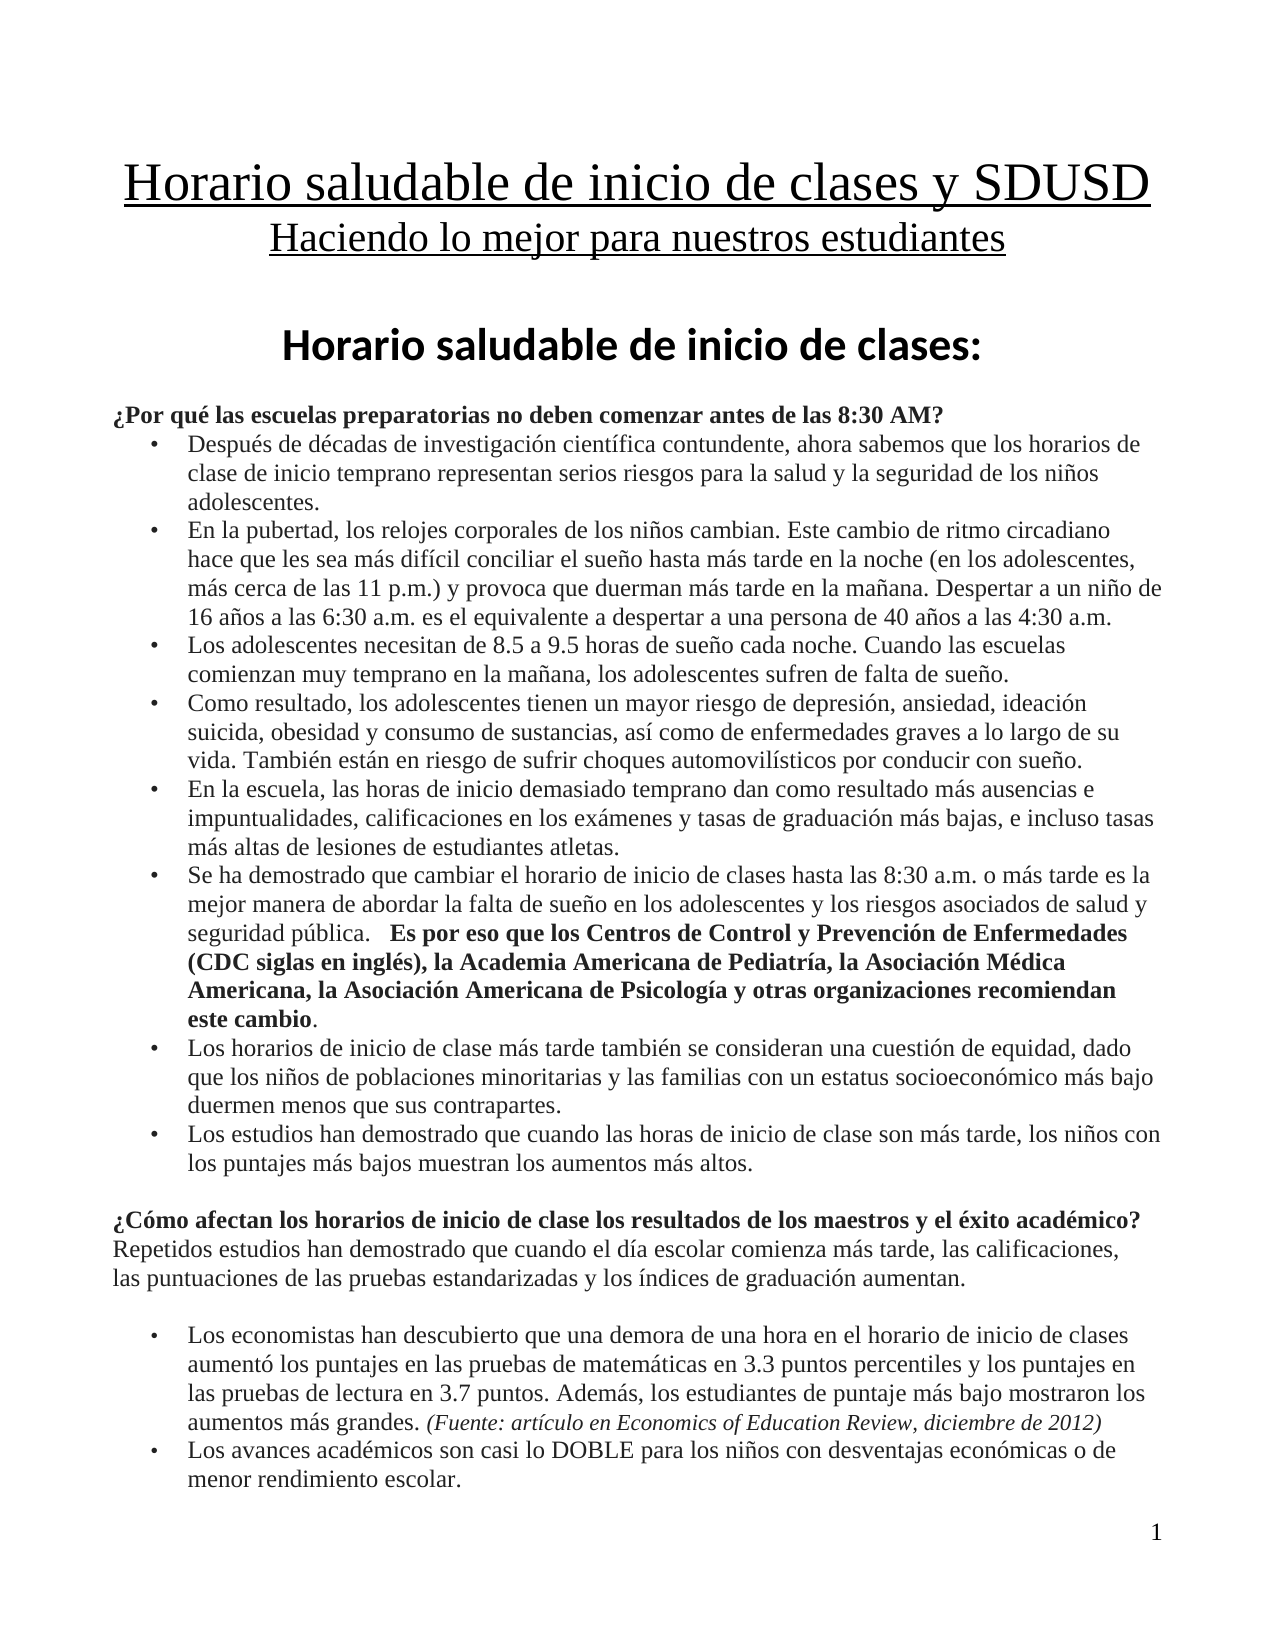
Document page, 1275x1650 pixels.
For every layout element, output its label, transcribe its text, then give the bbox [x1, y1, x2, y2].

text ¿Cómo afectan los horarios de inicio de clase los resultados de los maestros y el éxito académico? [112, 1206, 1162, 1234]
list Los adolescentes necesitan de 8.5 a 9.5 horas de sueño cada noche. Cuando las escuelas comienzan muy temprano en la mañana, los adolescentes sufren de falta de sueño. [150, 631, 1162, 688]
list En la escuela, las horas de inicio demasiado temprano dan como resultado más ausencias e impuntualidades, calificaciones en los exámenes y tasas de graduación más bajas, e incluso tasas más altas de lesiones de estudiantes atletas. [150, 774, 1162, 861]
text Repetidos estudios han demostrado que cuando el día escolar comienza más tarde, las calificaciones, las puntuaciones de las pruebas estandarizadas y los índices de graduación aumentan. [112, 1234, 1162, 1321]
list Los horarios de inicio de clase más tarde también se consideran una cuestión de equidad, dado que los niños de poblaciones minoritarias y las familias con un estatus socioeconómico más bajo duermen menos que sus contrapartes. [150, 1033, 1162, 1119]
list Los avances académicos son casi lo DOBLE para los niños con desventajas económicas o de menor rendimiento escolar. [150, 1436, 1162, 1493]
list Como resultado, los adolescentes tienen un mayor riesgo de depresión, ansiedad, ideación suicida, obesidad y consumo de sustancias, así como de enfermedades graves a lo largo de su vida. También están en riesgo de sufrir choques automovilísticos por conducir con sueño. [150, 688, 1162, 774]
list Los estudios han demostrado que cuando las horas de inicio de clase son más tarde, los niños con los puntajes más bajos muestran los aumentos más altos. [150, 1119, 1162, 1177]
list Después de décadas de investigación científica contundente, ahora sabemos que los horarios de clase de inicio temprano representan serios riesgos para la salud y la seguridad de los niños adolescentes. [150, 429, 1162, 516]
list Los economistas han descubierto que una demora de una hora en el horario de inicio de clases aumentó los puntajes en las pruebas de matemáticas en 3.3 puntos percentiles y los puntajes en las pruebas de lectura en 3.7 puntos. Además, los estudiantes de puntaje más bajo mostraron los aumentos más grandes. (Fuente: artículo en Economics of Education Review, diciembre de 2012) [150, 1321, 1162, 1436]
list Se ha demostrado que cambiar el horario de inicio de clases hasta las 8:30 a.m. o más tarde es la mejor manera de abordar la falta de sueño en los adolescentes y los riesgos asociados de salud y seguridad pública. Es por eso que los Centros de Control y Prevención de Enfermedades (CDC siglas en inglés), la Academia Americana de Pediatría, la Asociación Médica Americana, la Asociación Americana de Psicología y otras organizaciones recomiendan este cambio. [150, 861, 1162, 1033]
text ¿Por qué las escuelas preparatorias no deben comenzar antes de las 8:30 AM? [112, 401, 1162, 429]
list En la pubertad, los relojes corporales de los niños cambian. Este cambio de ritmo circadiano hace que les sea más difícil conciliar el sueño hasta más tarde en la noche (en los adolescentes, más cerca de las 11 p.m.) y provoca que duerman más tarde en la mañana. Despertar a un niño de 16 años a las 6:30 a.m. es el equivalente a despertar a una persona de 40 años a las 4:30 a.m. [150, 516, 1162, 631]
text Horario saludable de inicio de clases: [112, 316, 1162, 401]
text Horario saludable de inicio de clases y SDUSD Haciendo lo mejor para nuestros estudiantes [112, 150, 1162, 260]
